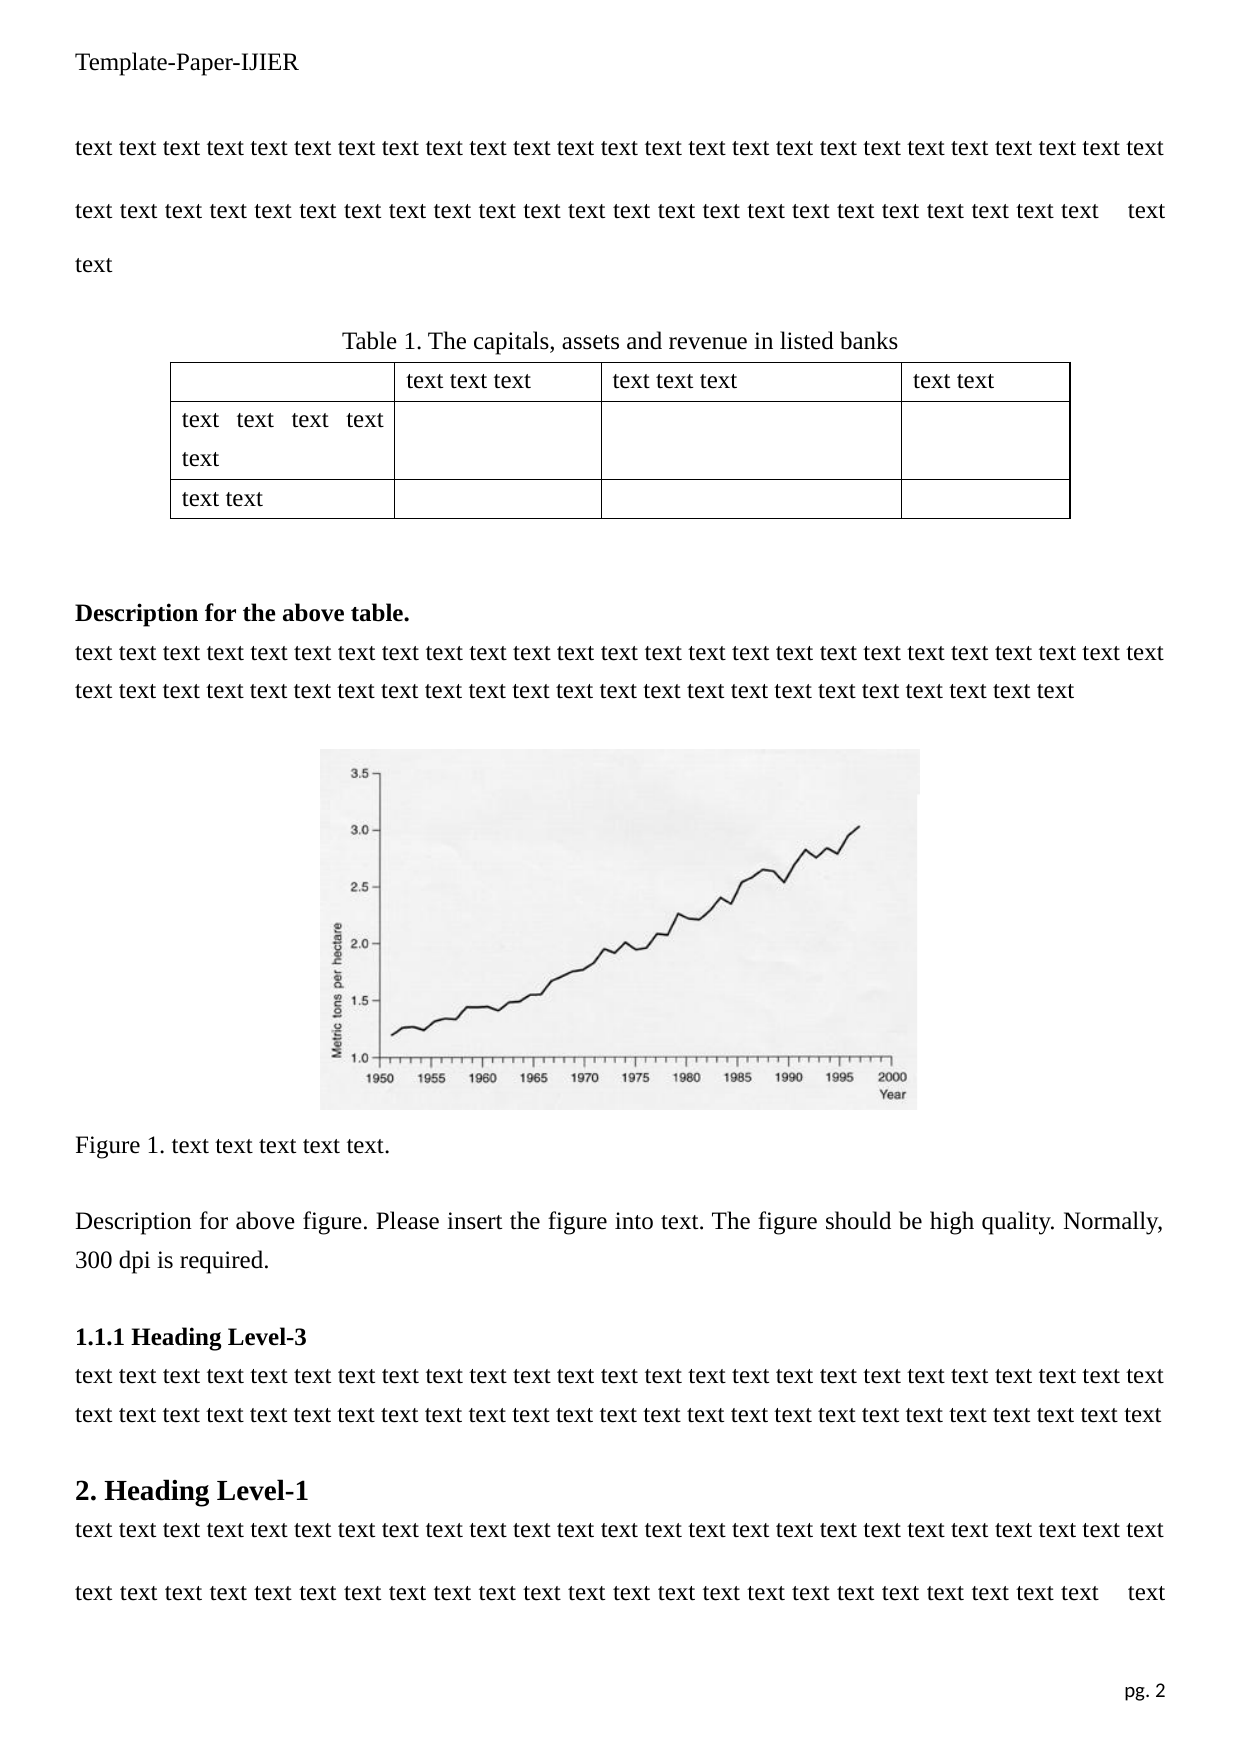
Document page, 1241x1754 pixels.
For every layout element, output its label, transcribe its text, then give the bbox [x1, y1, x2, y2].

subtitle Heading Level-3 [75, 1319, 1165, 1353]
table_cell [602, 480, 901, 518]
text Description for the above table. [75, 596, 1165, 630]
table_header text text text [602, 363, 901, 401]
table_cell [602, 402, 901, 479]
text Figure 1. text text text text text. [75, 1127, 1165, 1161]
table_cell text text text text text [171, 402, 394, 479]
table_cell [902, 480, 1069, 518]
picture [320, 749, 920, 1110]
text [75, 130, 1165, 281]
table_header [171, 363, 394, 401]
text Table 1. The capitals, assets and revenue in listed banks [75, 323, 1165, 357]
table_cell [902, 402, 1069, 479]
table_header text text text [395, 363, 601, 401]
table_cell [395, 480, 601, 518]
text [75, 1512, 1165, 1624]
table_cell text text [171, 480, 394, 518]
table_cell [395, 402, 601, 479]
subtitle 2. Heading Level-1 [75, 1473, 1165, 1507]
text text text text text text text text text text text text text text text text text text text text text text text text text text text text text text text text text text text text text text text text text text text text text text text text text [75, 634, 1165, 707]
text Description for above figure. Please insert the figure into text. The figure should be high quality. Normally, 300 dpi is required. [75, 1204, 1165, 1277]
table_header text text [902, 363, 1069, 401]
